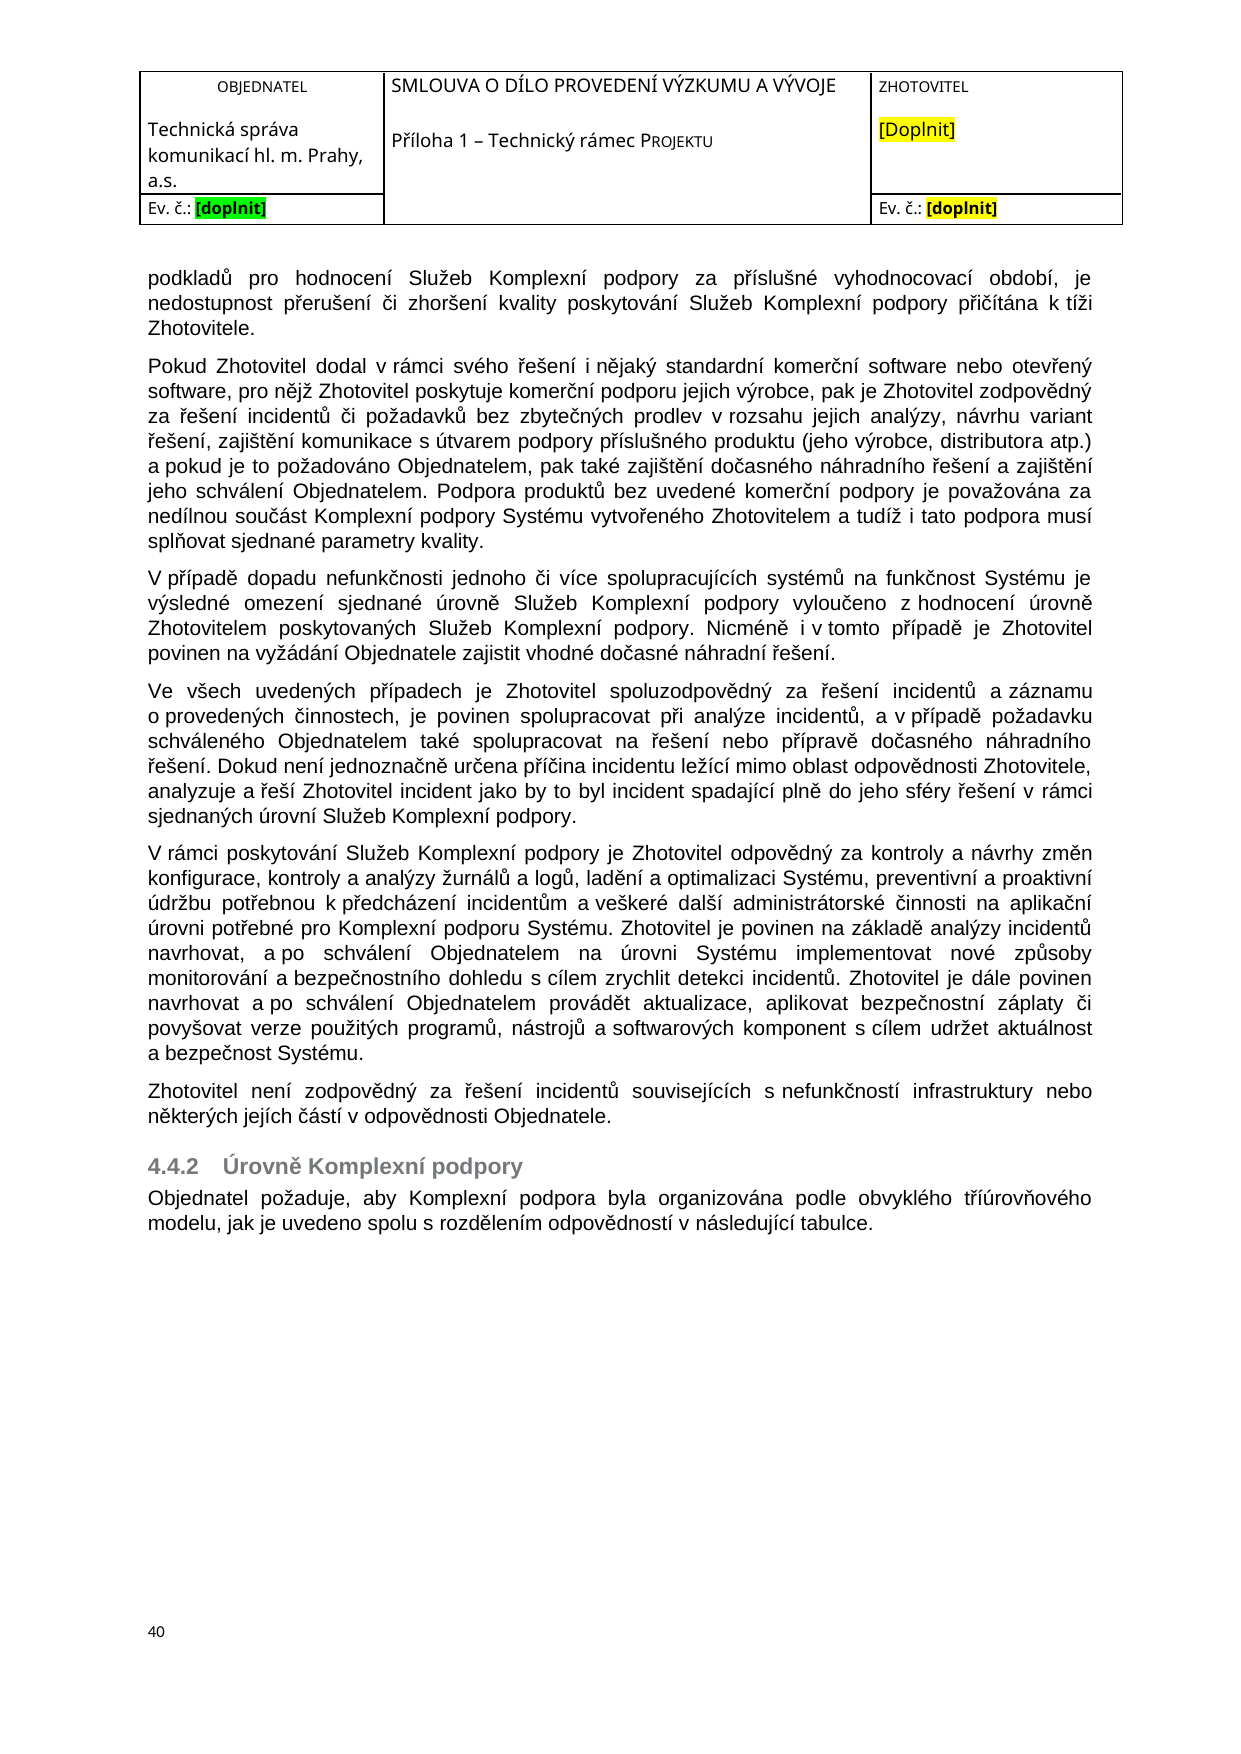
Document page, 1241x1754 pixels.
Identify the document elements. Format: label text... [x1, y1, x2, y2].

text Ve všech uvedených případech je Zhotovitel spoluzodpovědný za řešení incidentů a záznamu o provedených činnostech, je povinen spolupracovat při analýze incidentů, a v případě požadavku schváleného Objednatelem také spolupracovat na řešení nebo přípravě dočasného náhradního řešení. Dokud není jednoznačně určena příčina incidentu ležící mimo oblast odpovědnosti Zhotovitele, analyzuje a řeší Zhotovitel incident jako by to byl incident spadající plně do jeho sféry řešení v rámci sjednaných úrovní Služeb Komplexní podpory. [148, 678, 1093, 828]
subtitle Úrovně Komplexní podpory [148, 1153, 1093, 1179]
text Pokud Zhotovitel dodal v rámci svého řešení i nějaký standardní komerční software nebo otevřený software, pro nějž Zhotovitel poskytuje komerční podporu jejich výrobce, pak je Zhotovitel zodpovědný za řešení incidentů či požadavků bez zbytečných prodlev v rozsahu jejich analýzy, návrhu variant řešení, zajištění komunikace s útvarem podpory příslušného produktu (jeho výrobce, distributora atp.) a pokud je to požadováno Objednatelem, pak také zajištění dočasného náhradního řešení a zajištění jeho schválení Objednatelem. Podpora produktů bez uvedené komerční podpory je považována za nedílnou součást Komplexní podpory Systému vytvořeného Zhotovitelem a tudíž i tato podpora musí splňovat sjednané parametry kvality. [148, 353, 1093, 553]
text Objednatel požaduje, aby Komplexní podpora byla organizována podle obvyklého tříúrovňového modelu, jak je uvedeno spolu s rozdělením odpovědností v následující tabulce. [148, 1185, 1093, 1235]
text V rámci poskytování Služeb Komplexní podpory je Zhotovitel odpovědný za kontroly a návrhy změn konfigurace, kontroly a analýzy žurnálů a logů, ladění a optimalizaci Systému, preventivní a proaktivní údržbu potřebnou k předcházení incidentům a veškeré další administrátorské činnosti na aplikační úrovni potřebné pro Komplexní podporu Systému. Zhotovitel je povinen na základě analýzy incidentů navrhovat, a po schválení Objednatelem na úrovni Systému implementovat nové způsoby monitorování a bezpečnostního dohledu s cílem zrychlit detekci incidentů. Zhotovitel je dále povinen navrhovat a po schválení Objednatelem provádět aktualizace, aplikovat bezpečnostní záplaty či povyšovat verze použitých programů, nástrojů a softwarových komponent s cílem udržet aktuálnost a bezpečnost Systému. [148, 840, 1093, 1065]
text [148, 265, 1093, 340]
text V případě dopadu nefunkčnosti jednoho či více spolupracujících systémů na funkčnost Systému je výsledné omezení sjednané úrovně Služeb Komplexní podpory vyloučeno z hodnocení úrovně Zhotovitelem poskytovaných Služeb Komplexní podpory. Nicméně i v tomto případě je Zhotovitel povinen na vyžádání Objednatele zajistit vhodné dočasné náhradní řešení. [148, 565, 1093, 665]
text Zhotovitel není zodpovědný za řešení incidentů souvisejících s nefunkčností infrastruktury nebo některých jejích částí v odpovědnosti Objednatele. [148, 1078, 1093, 1128]
